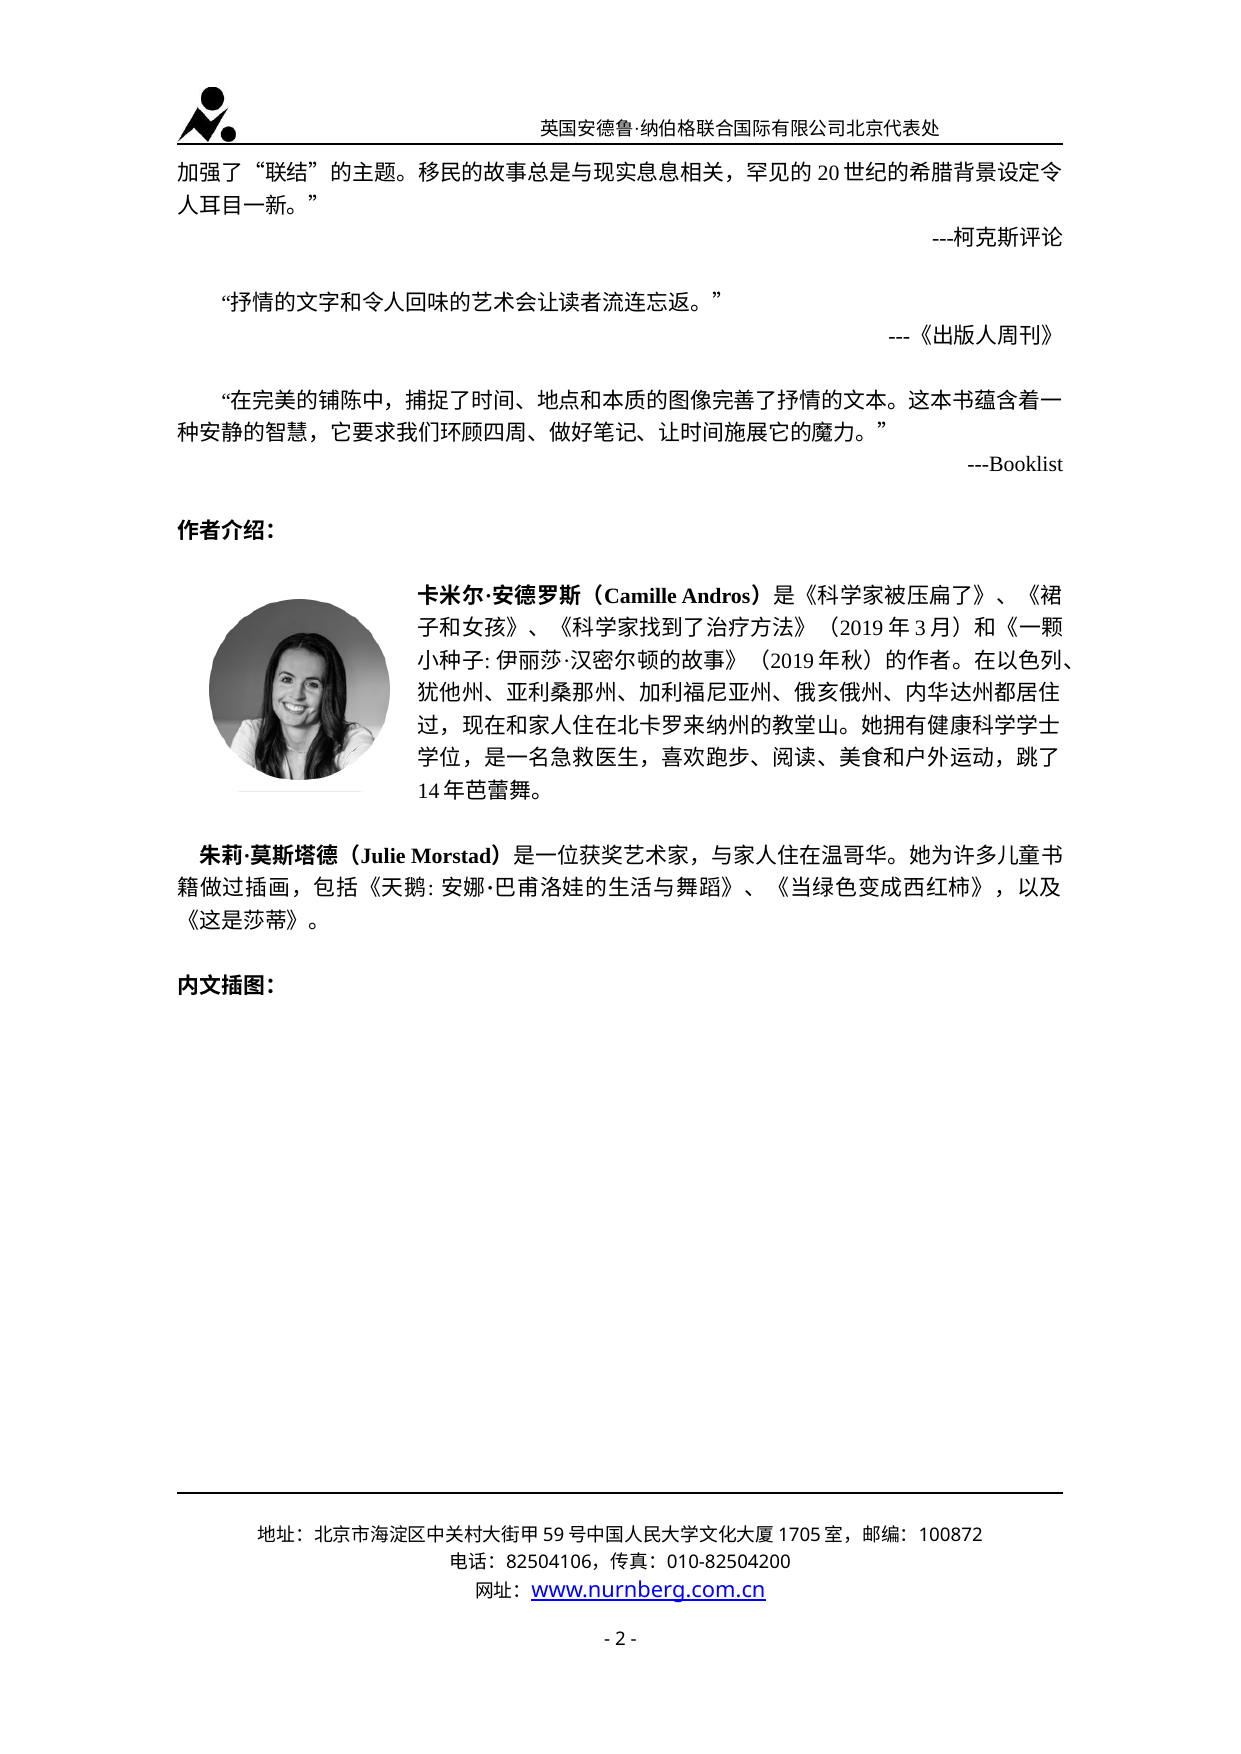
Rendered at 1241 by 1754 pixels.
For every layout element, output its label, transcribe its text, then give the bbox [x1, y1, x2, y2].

text ---Booklist [177, 447, 1063, 480]
text ---柯克斯评论 [177, 220, 1063, 252]
text “在完美的铺陈中，捕捉了时间、地点和本质的图像完善了抒情的文本。这本书蕴含着一种安静的智慧，它要求我们环顾四周、做好笔记、让时间施展它的魔力。” [177, 382, 1063, 447]
text 作者介绍： [177, 512, 1063, 545]
text 卡米尔·安德罗斯（Camille Andros）是《科学家被压扁了》、《裙子和女孩》、《科学家找到了治疗方法》（2019年3月）和《一颗小种子: 伊丽莎·汉密尔顿的故事》（2019年秋）的作者。在以色列、犹他州、亚利桑那州、加利福尼亚州、俄亥俄州、内华达州都居住过，现在和家人住在北卡罗来纳州的教堂山。她拥有健康科学学士学位，是一名急救医生，喜欢跑步、阅读、美食和户外运动，跳了14年芭蕾舞。 [177, 577, 1063, 805]
picture [199, 589, 399, 792]
text 朱莉·莫斯塔德（Julie Morstad）是一位获奖艺术家，与家人住在温哥华。她为许多儿童书籍做过插画，包括《天鹅: 安娜·巴甫洛娃的生活与舞蹈》、《当绿色变成西红柿》，以及《这是莎蒂》。 [177, 837, 1063, 935]
picture [177, 87, 236, 142]
text “抒情的文字和令人回味的艺术会让读者流连忘返。” [177, 285, 1063, 317]
text ---《出版人周刊》 [177, 317, 1063, 350]
text 内文插图： [177, 967, 1063, 1000]
text “莫斯塔德（作品包括《梦之屋》（2018年）等等）干净的插图巧妙地通过怀旧的色调唤起了那个时代，通过精心挑选的细节唤起了那个（未命名的）地方。开头结尾相互呼应，加强了“联结”的主题。移民的故事总是与现实息息相关，罕见的20世纪的希腊背景设定令人耳目一新。” [177, 155, 1063, 220]
